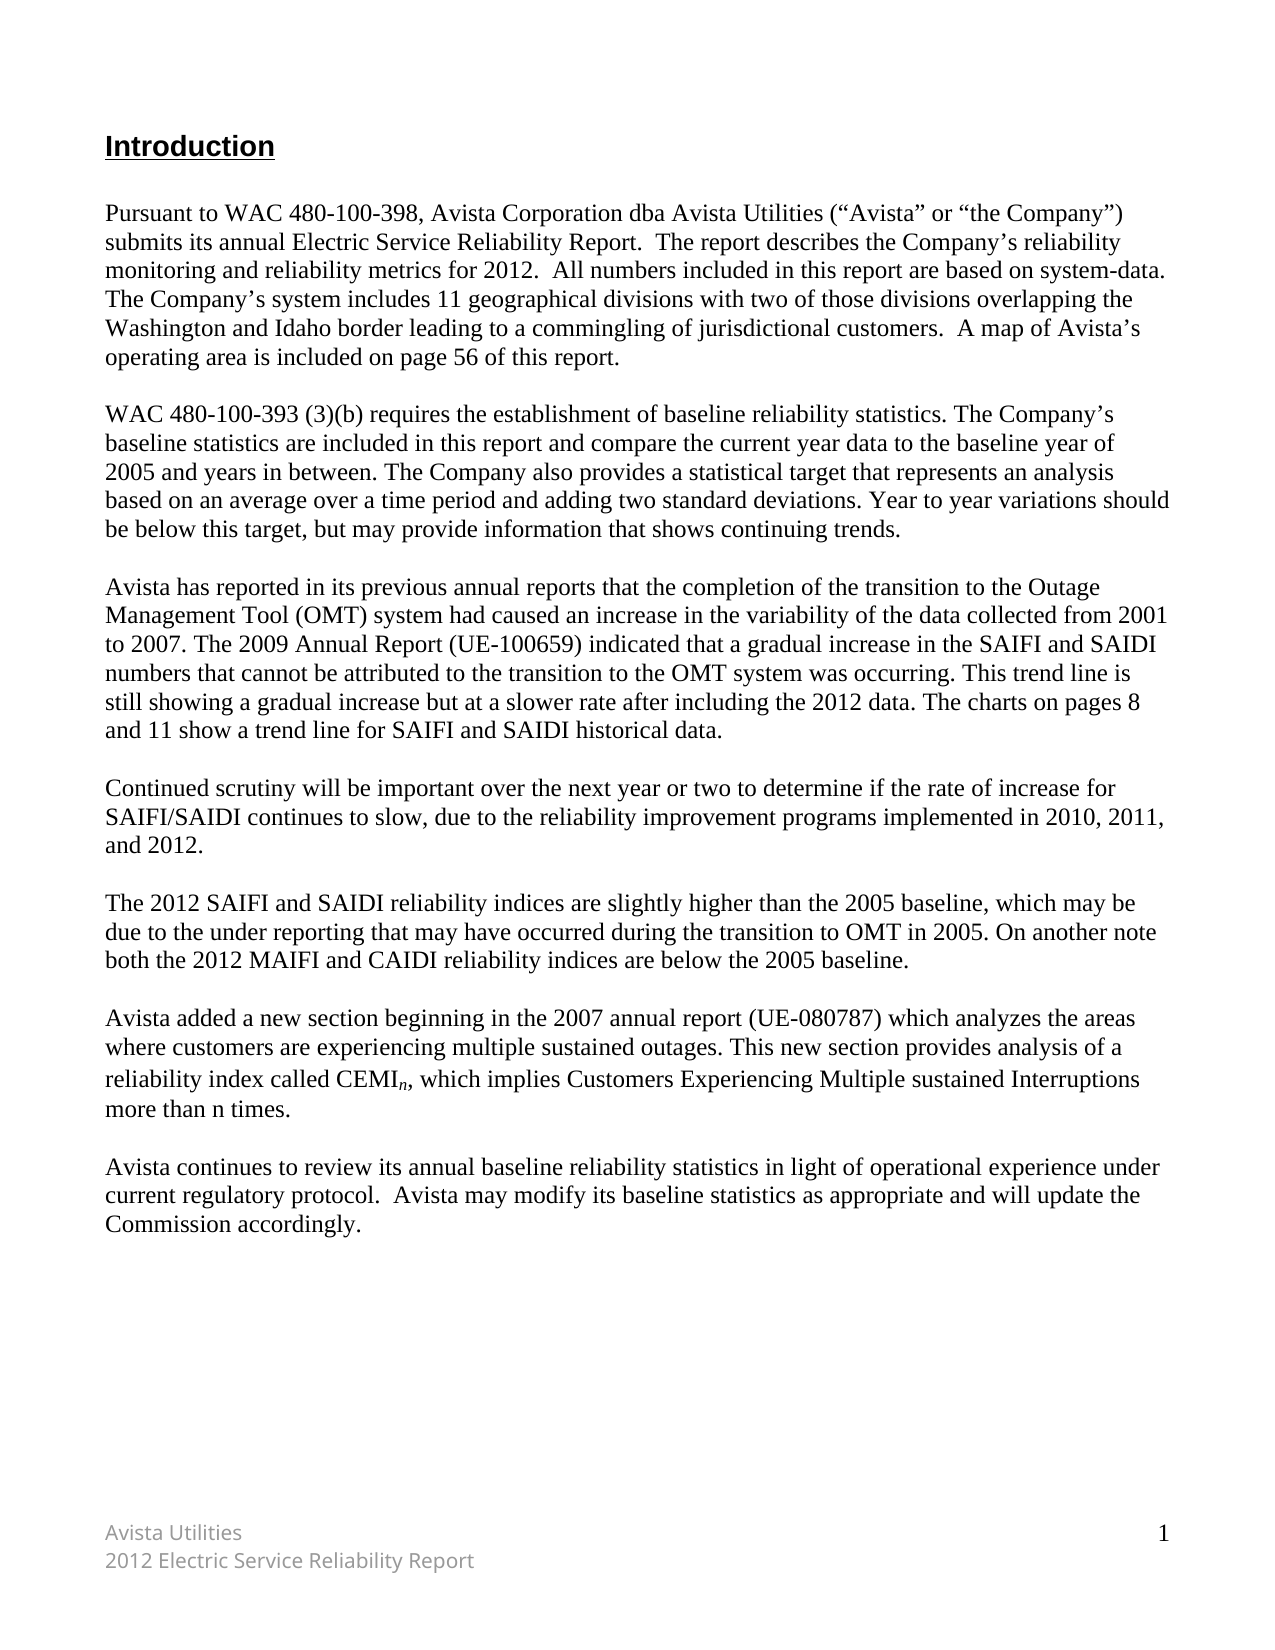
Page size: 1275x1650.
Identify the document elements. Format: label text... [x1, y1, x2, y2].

text Avista added a new section beginning in the 2007 annual report (UE-080787) which analyzes the areas where customers are experiencing multiple sustained outages. This new section provides analysis of a reliability index called CEMIn, which implies Customers Experiencing Multiple sustained Interruptions more than n times. [105, 1003, 1170, 1123]
text Pursuant to WAC 480-100-398, Avista Corporation dba Avista Utilities (“Avista” or “the Company”) submits its annual Electric Service Reliability Report. The report describes the Company’s reliability monitoring and reliability metrics for 2012. All numbers included in this report are based on system-data. The Company’s system includes 11 geographical divisions with two of those divisions overlapping the Washington and Idaho border leading to a commingling of jurisdictional customers. A map of Avista’s operating area is included on page 56 of this report. [105, 198, 1170, 371]
text The 2012 SAIFI and SAIDI reliability indices are slightly higher than the 2005 baseline, which may be due to the under reporting that may have occurred during the transition to OMT in 2005. On another note both the 2012 MAIFI and CAIDI reliability indices are below the 2005 baseline. [105, 888, 1170, 974]
text WAC 480-100-393 (3)(b) requires the establishment of baseline reliability statistics. The Company’s baseline statistics are included in this report and compare the current year data to the baseline year of 2005 and years in between. The Company also provides a statistical target that represents an analysis based on an average over a time period and adding two standard deviations. Year to year variations should be below this target, but may provide information that shows continuing trends. [105, 399, 1170, 543]
text Avista continues to review its annual baseline reliability statistics in light of operational experience under current regulatory protocol. Avista may modify its baseline statistics as appropriate and will update the Commission accordingly. [105, 1152, 1170, 1238]
subtitle Introduction [105, 129, 1170, 163]
text Avista has reported in its previous annual reports that the completion of the transition to the Outage Management Tool (OMT) system had caused an increase in the variability of the data collected from 2001 to 2007. The 2009 Annual Report (UE-100659) indicated that a gradual increase in the SAIFI and SAIDI numbers that cannot be attributed to the transition to the OMT system was occurring. This trend line is still showing a gradual increase but at a slower rate after including the 2012 data. The charts on pages 8 and 11 show a trend line for SAIFI and SAIDI historical data. [105, 572, 1170, 744]
text Continued scrutiny will be important over the next year or two to determine if the rate of increase for SAIFI/SAIDI continues to slow, due to the reliability improvement programs implemented in 2010, 2011, and 2012. [105, 773, 1170, 859]
